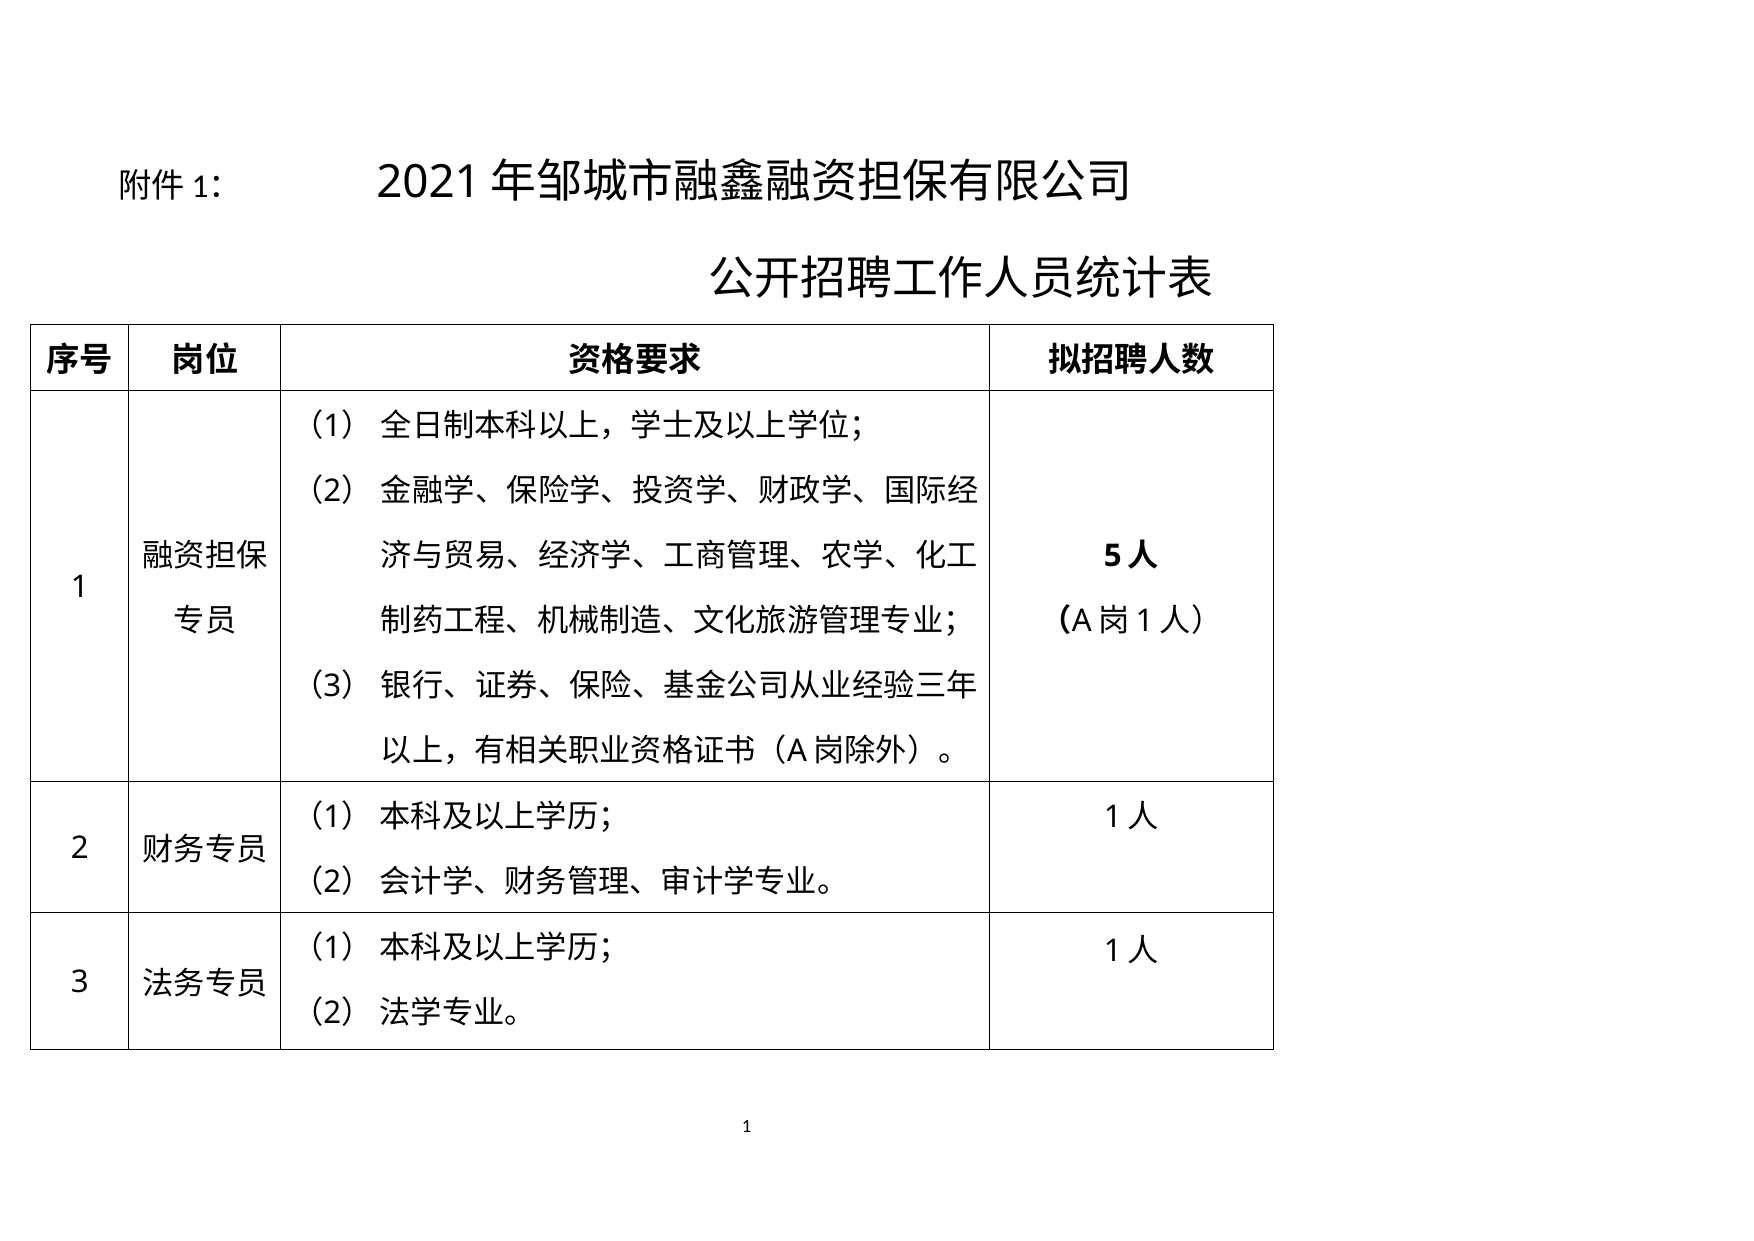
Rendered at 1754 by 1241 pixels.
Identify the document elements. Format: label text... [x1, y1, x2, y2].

table_cell 融资担保专员 [129, 391, 280, 781]
text 公开招聘工作人员统计表 [118, 226, 1665, 323]
table_cell 5人 （A岗1人） [990, 391, 1273, 781]
table_cell 1人 [990, 782, 1273, 912]
table_header 岗位 [129, 325, 280, 389]
table_header 序号 [31, 325, 128, 389]
table_header 拟招聘人数 [990, 325, 1273, 389]
table_cell 3 [31, 913, 128, 1049]
table_header 资格要求 [281, 325, 989, 389]
table_cell 本科及以上学历； 会计学、财务管理、审计学专业。 [281, 782, 989, 912]
table_cell 法务专员 [129, 913, 280, 1049]
table_cell 财务专员 [129, 782, 280, 912]
text 附件1： 2021年邹城市融鑫融资担保有限公司 [118, 128, 1665, 226]
table_cell （1） 本科及以上学历； （2） 法学专业。 [281, 913, 989, 1049]
table_cell 2 [31, 782, 128, 912]
table_cell 1 [31, 391, 128, 781]
table_cell 全日制本科以上，学士及以上学位； 金融学、保险学、投资学、财政学、国际经济与贸易、经济学、工商管理、农学、化工制药工程、机械制造、文化旅游管理专业； 银行、证券、保险、基金公司从业经验三年以上，有相关职业资格证书（A岗除外）。 [281, 391, 989, 781]
table_cell 1人 [990, 913, 1273, 1049]
